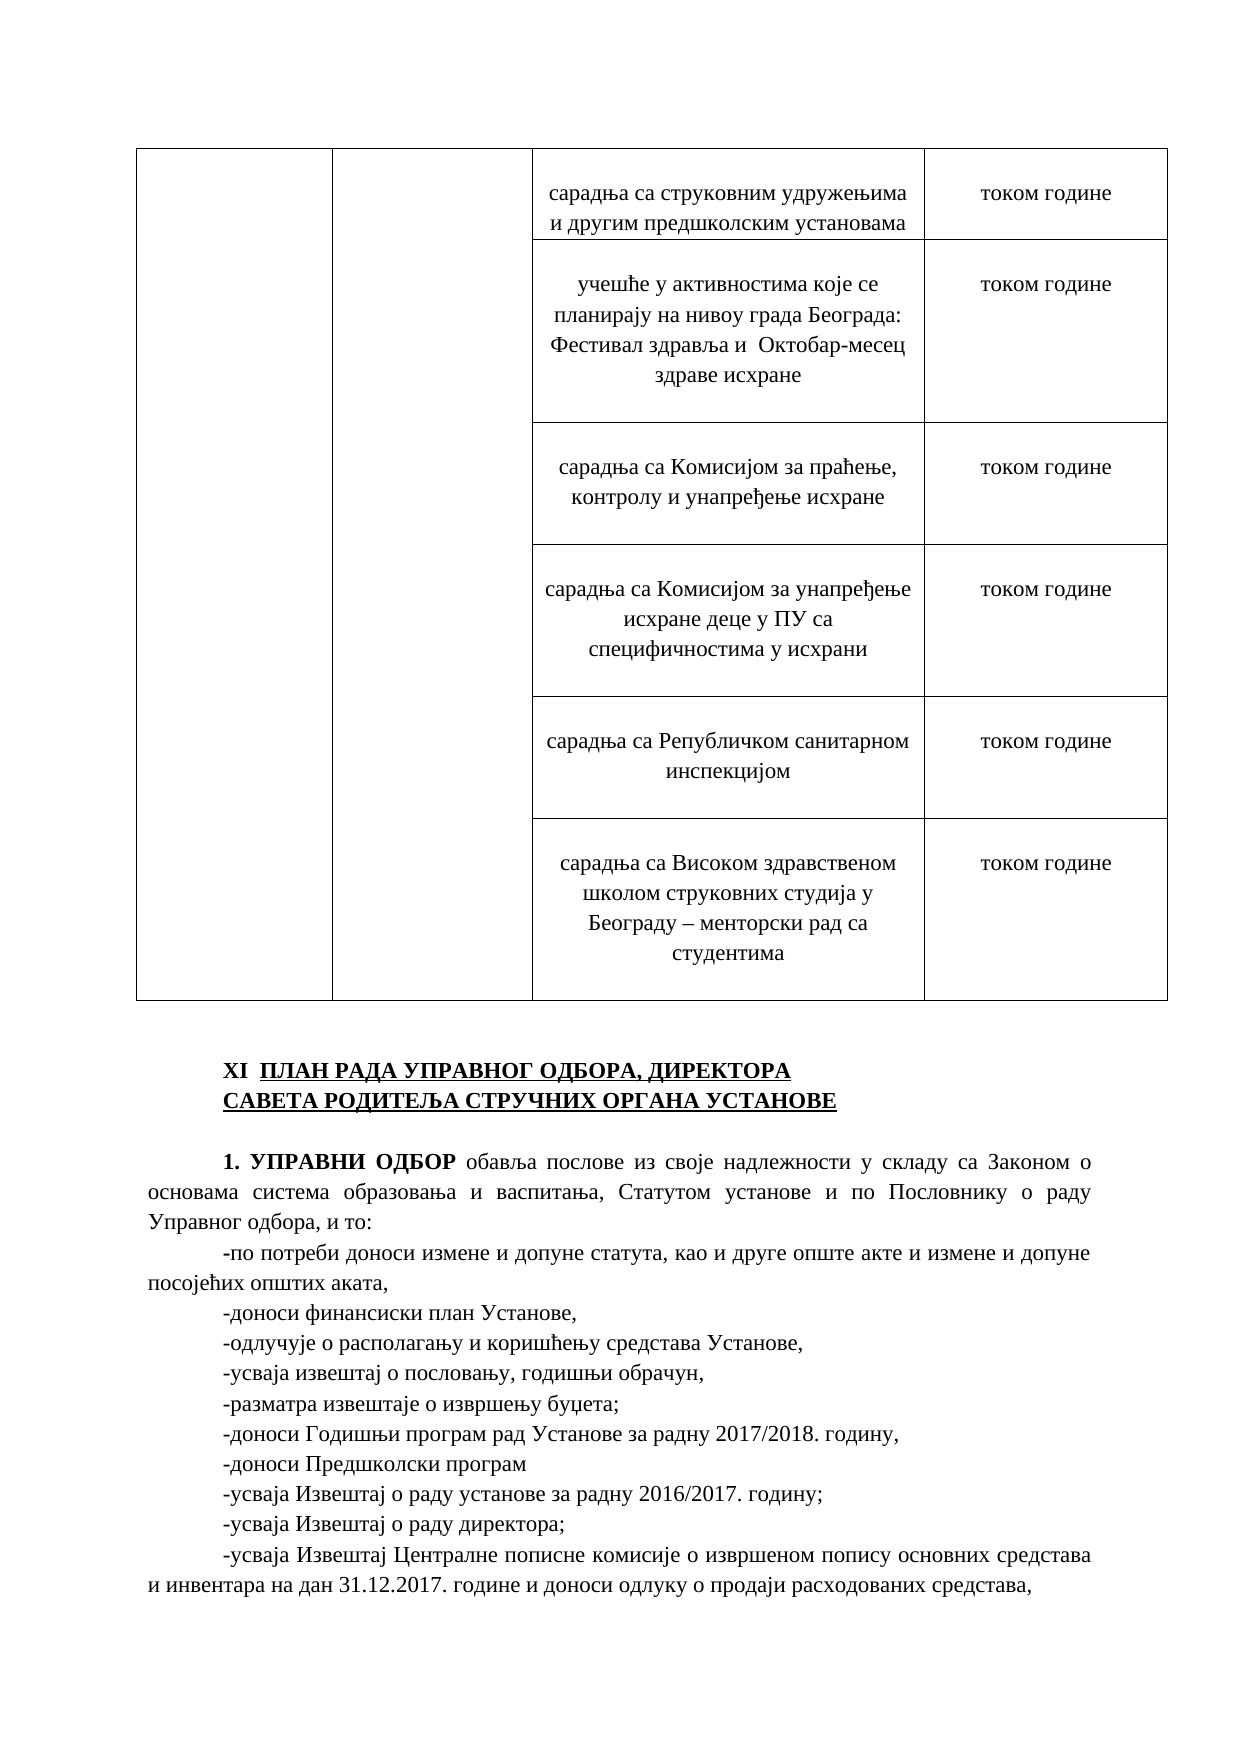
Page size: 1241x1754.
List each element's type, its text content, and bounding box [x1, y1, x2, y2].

table_cell сарадња са Републичком санитарном инспекцијом [533, 697, 924, 817]
table_cell током године [925, 545, 1167, 696]
table_cell током године [925, 240, 1167, 422]
text -доноси Годишњи програм рад Установе за радну 2017/2018. годину, [148, 1420, 1093, 1446]
text -доноси Предшколски програм [148, 1450, 1093, 1476]
table_cell сарадња са Високом здравственом школом струковних студија у Београду – менторски рад са студентима [533, 819, 924, 1000]
table_cell током године [925, 819, 1167, 1000]
text -усваја Извештај Централне пописне комисије о извршеном попису основних средстава и инвентара на дан 31.12.2017. године и доноси одлуку о продаји расходованих средстава, [148, 1541, 1093, 1597]
text -по потреби доноси измене и допуне статута, као и друге опште акте и измене и допуне посојећих општих аката, [148, 1238, 1093, 1295]
text -усваја Извештај о раду установе за радну 2016/2017. годину; [148, 1480, 1093, 1507]
text XI ПЛАН РАДА УПРАВНОГ ОДБОРА, ДИРЕКТОРА [148, 1057, 1093, 1084]
text -одлучује о располагању и коришћењу средстава Установе, [148, 1329, 1093, 1356]
text 1. УПРАВНИ ОДБОР обавља послове из своје надлежности у складу са Законом о основама система образовања и васпитања, Статутом установе и по Пословнику о раду Управног одбора, и то: [148, 1148, 1093, 1235]
text -усваја Извештај о раду директора; [148, 1510, 1093, 1537]
text -доноси финансиски план Установе, [148, 1299, 1093, 1325]
table_cell сарадња са Комисијом за праћење, контролу и унапређење исхране [533, 423, 924, 543]
table_cell сарадња са струковним удружењима и другим предшколским установама [533, 149, 924, 239]
table_cell током године [925, 423, 1167, 543]
text -усваја извештај о пословању, годишњи обрачун, [148, 1359, 1093, 1386]
table_cell сарадња са Комисијом за унапређење исхране деце у ПУ са специфичностима у исхрани [533, 545, 924, 696]
text САВЕТА РОДИТЕЉА СТРУЧНИХ ОРГАНА УСТАНОВЕ [148, 1087, 1093, 1114]
table_cell учешће у активностима које се планирају на нивоу града Београда: Фестивал здравља и Октобар-месец здраве исхране [533, 240, 924, 422]
table_cell током године [925, 697, 1167, 817]
table_cell током године [925, 149, 1167, 239]
text -разматра извештаје о извршењу буџета; [148, 1389, 1093, 1416]
